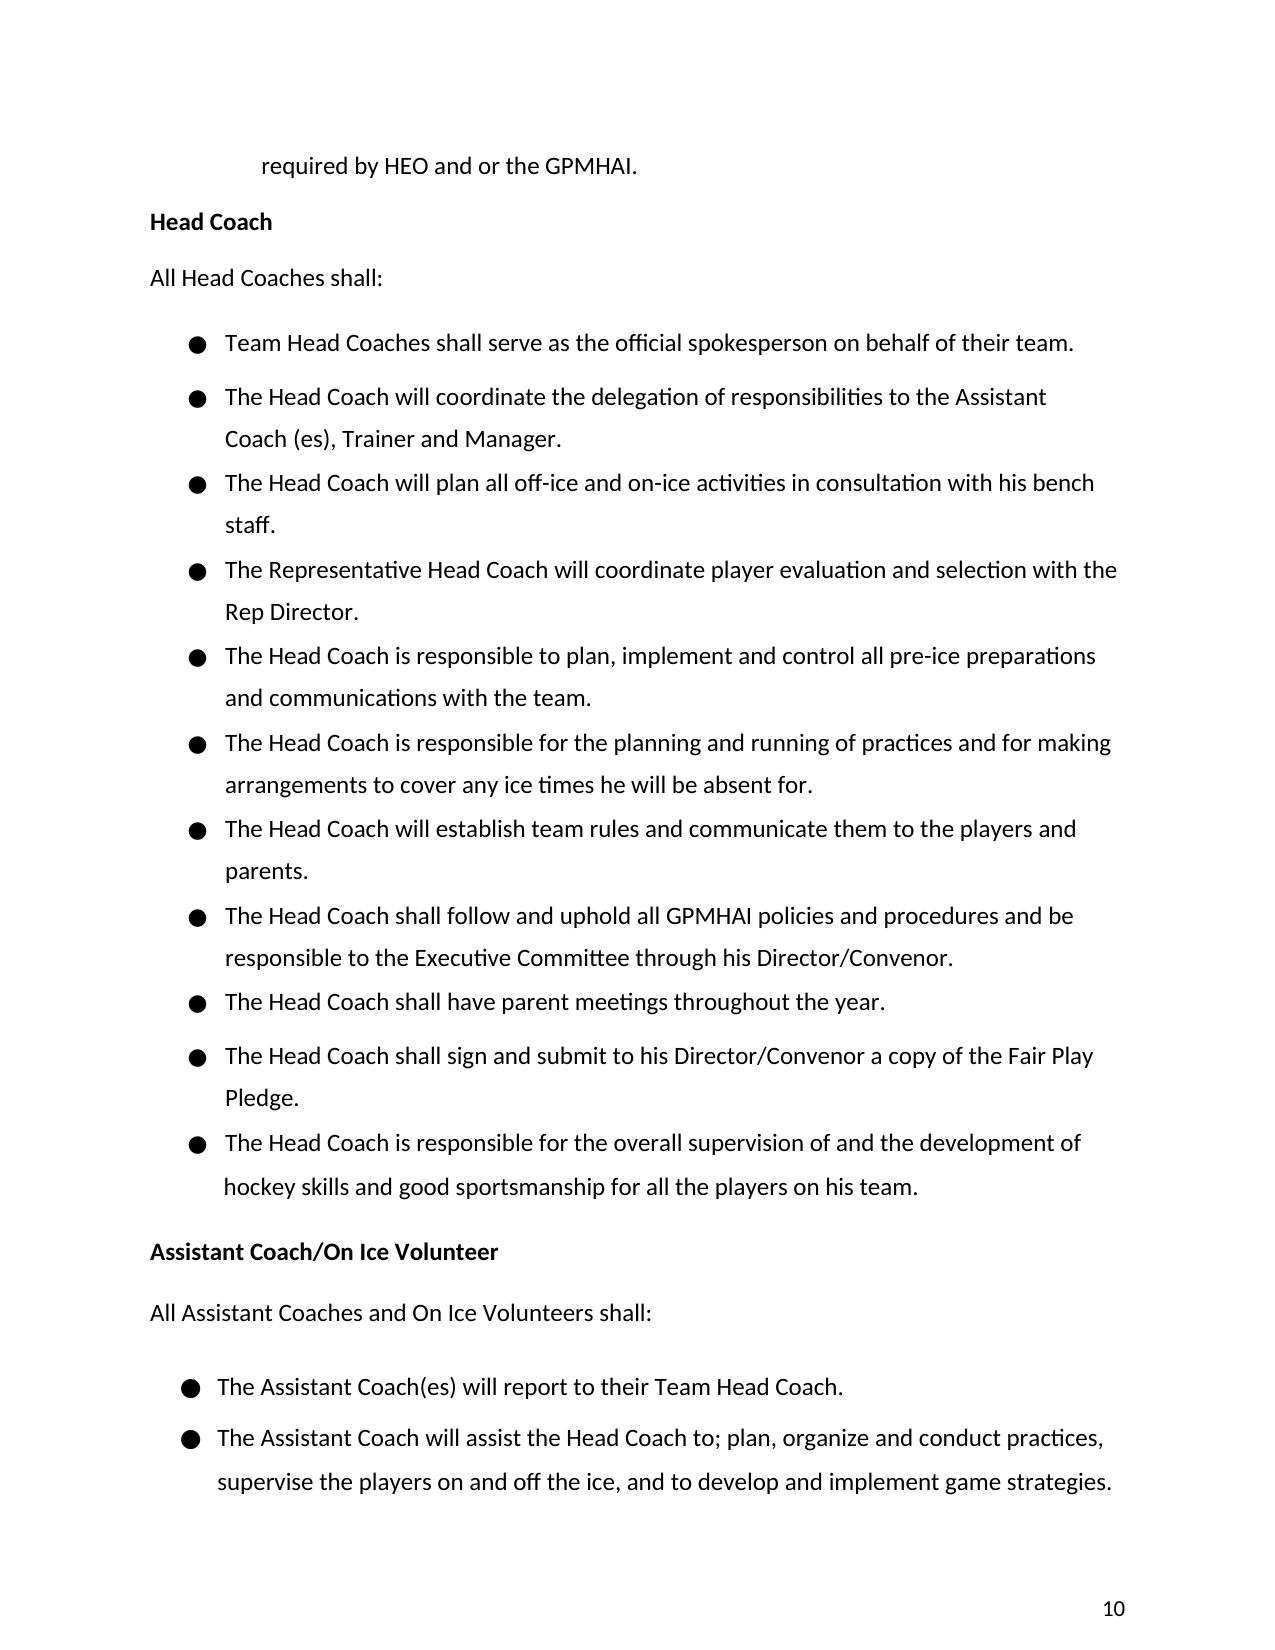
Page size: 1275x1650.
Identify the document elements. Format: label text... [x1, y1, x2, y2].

list The Head Coach shall follow and uphold all GPMHAI policies and procedures and be responsible to the Executive Committee through his Director/Convenor. [187, 890, 1125, 972]
list The Head Coach is responsible for the overall supervision of and the development of [187, 1117, 1125, 1164]
list The Assistant Coach will assist the Head Coach to; plan, organize and conduct practices, supervise the players on and off the ice, and to develop and implement game strategies. [179, 1410, 1125, 1496]
text Head Coach [150, 206, 1125, 236]
text hockey skills and good sportsmanship for all the players on his team. [150, 1171, 1125, 1202]
list The Assistant Coach(es) will report to their Team Head Coach. [179, 1359, 1125, 1410]
text Assistant Coach/On Ice Volunteer [150, 1237, 1125, 1267]
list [223, 150, 1125, 181]
text All Head Coaches shall: [150, 262, 1125, 292]
list The Head Coach will establish team rules and communicate them to the players and parents. [187, 804, 1125, 886]
list The Head Coach is responsible for the planning and running of practices and for making arrangements to cover any ice times he will be absent for. [187, 717, 1125, 799]
list The Representative Head Coach will coordinate player evaluation and selection with the Rep Director. [187, 544, 1125, 626]
list Team Head Coaches shall serve as the official spokesperson on behalf of their team. [187, 317, 1125, 364]
text All Assistant Coaches and On Ice Volunteers shall: [150, 1298, 1125, 1328]
list The Head Coach shall have parent meetings throughout the year. [187, 977, 1125, 1024]
list The Head Coach will plan all off-ice and on-ice activities in consultation with his bench staff. [187, 458, 1125, 540]
list The Head Coach shall sign and submit to his Director/Convenor a copy of the Fair Play Pledge. [187, 1031, 1125, 1113]
list The Head Coach will coordinate the delegation of responsibilities to the Assistant Coach (es), Trainer and Manager. [187, 371, 1125, 453]
list The Head Coach is responsible to plan, implement and control all pre-ice preparations and communications with the team. [187, 631, 1125, 713]
